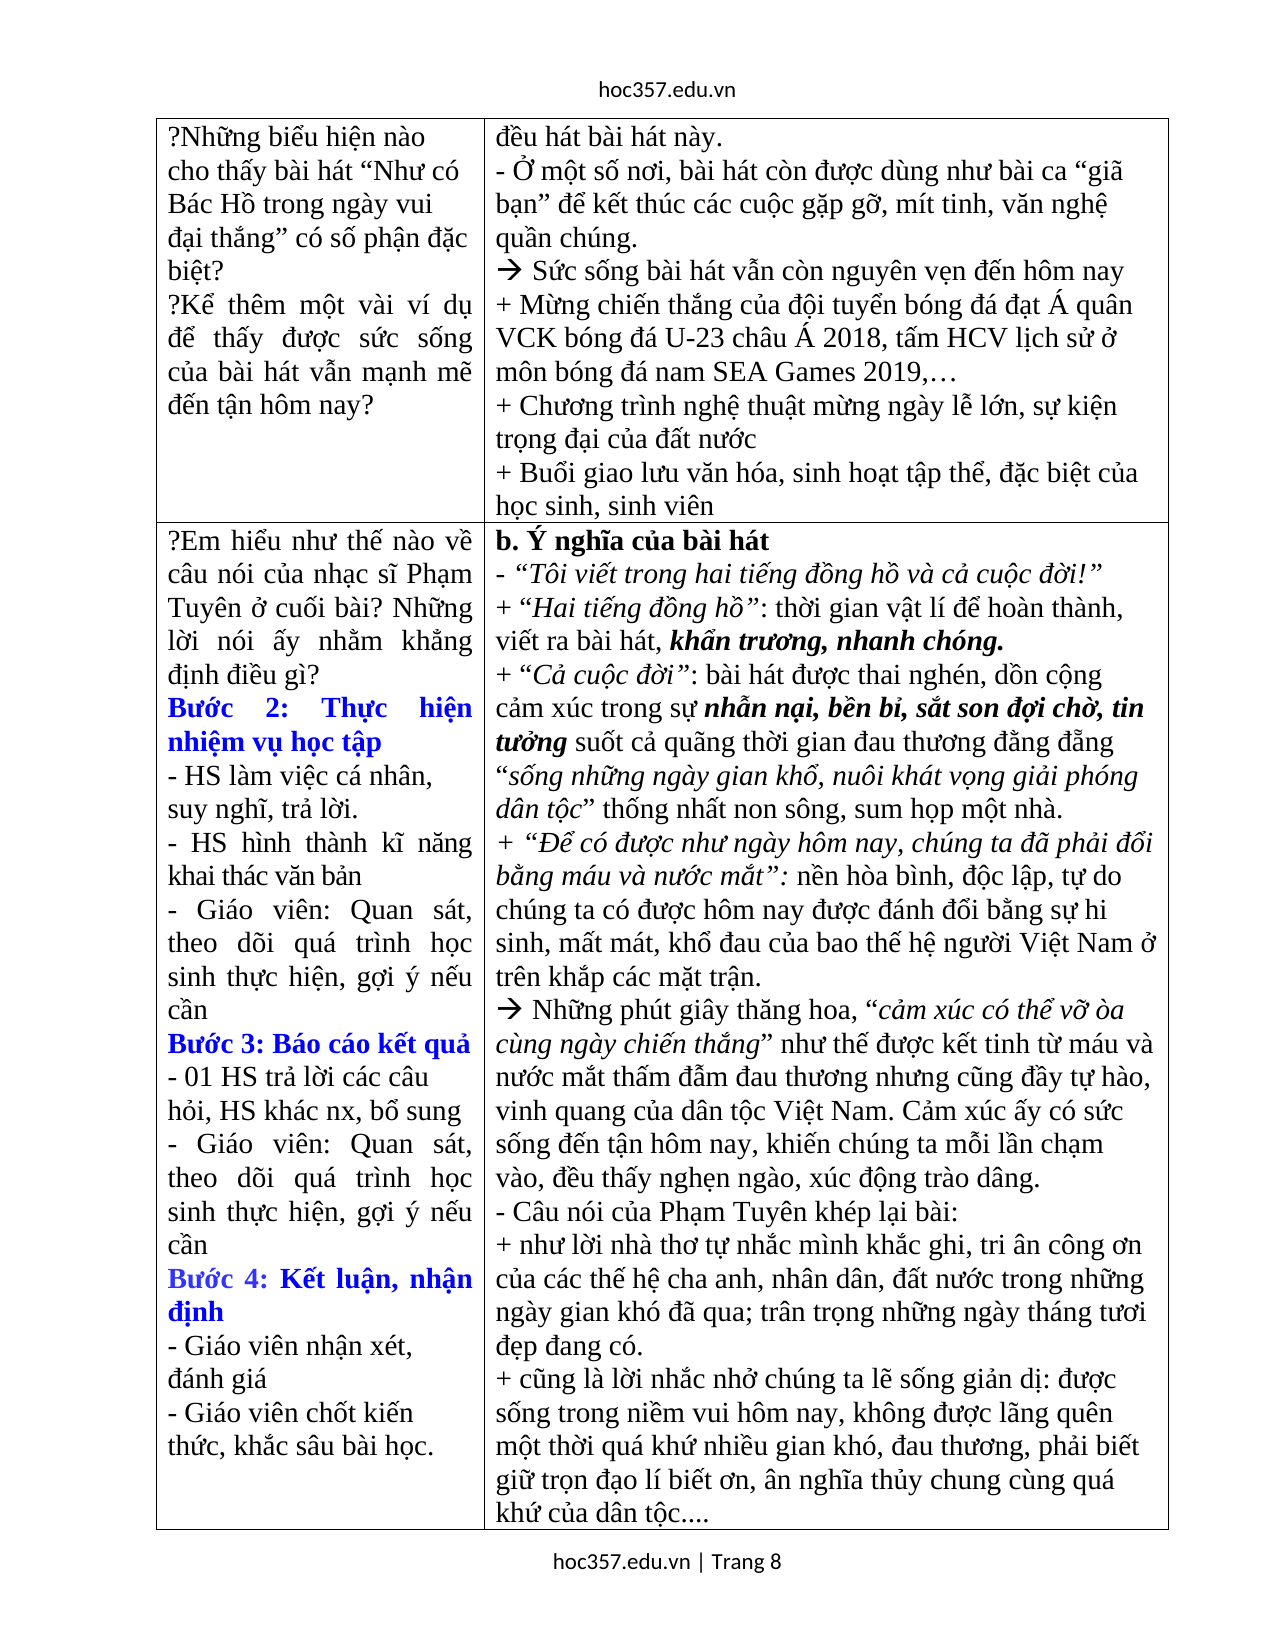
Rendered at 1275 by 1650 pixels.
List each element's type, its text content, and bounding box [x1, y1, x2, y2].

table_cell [485, 119, 1168, 522]
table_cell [157, 119, 484, 522]
